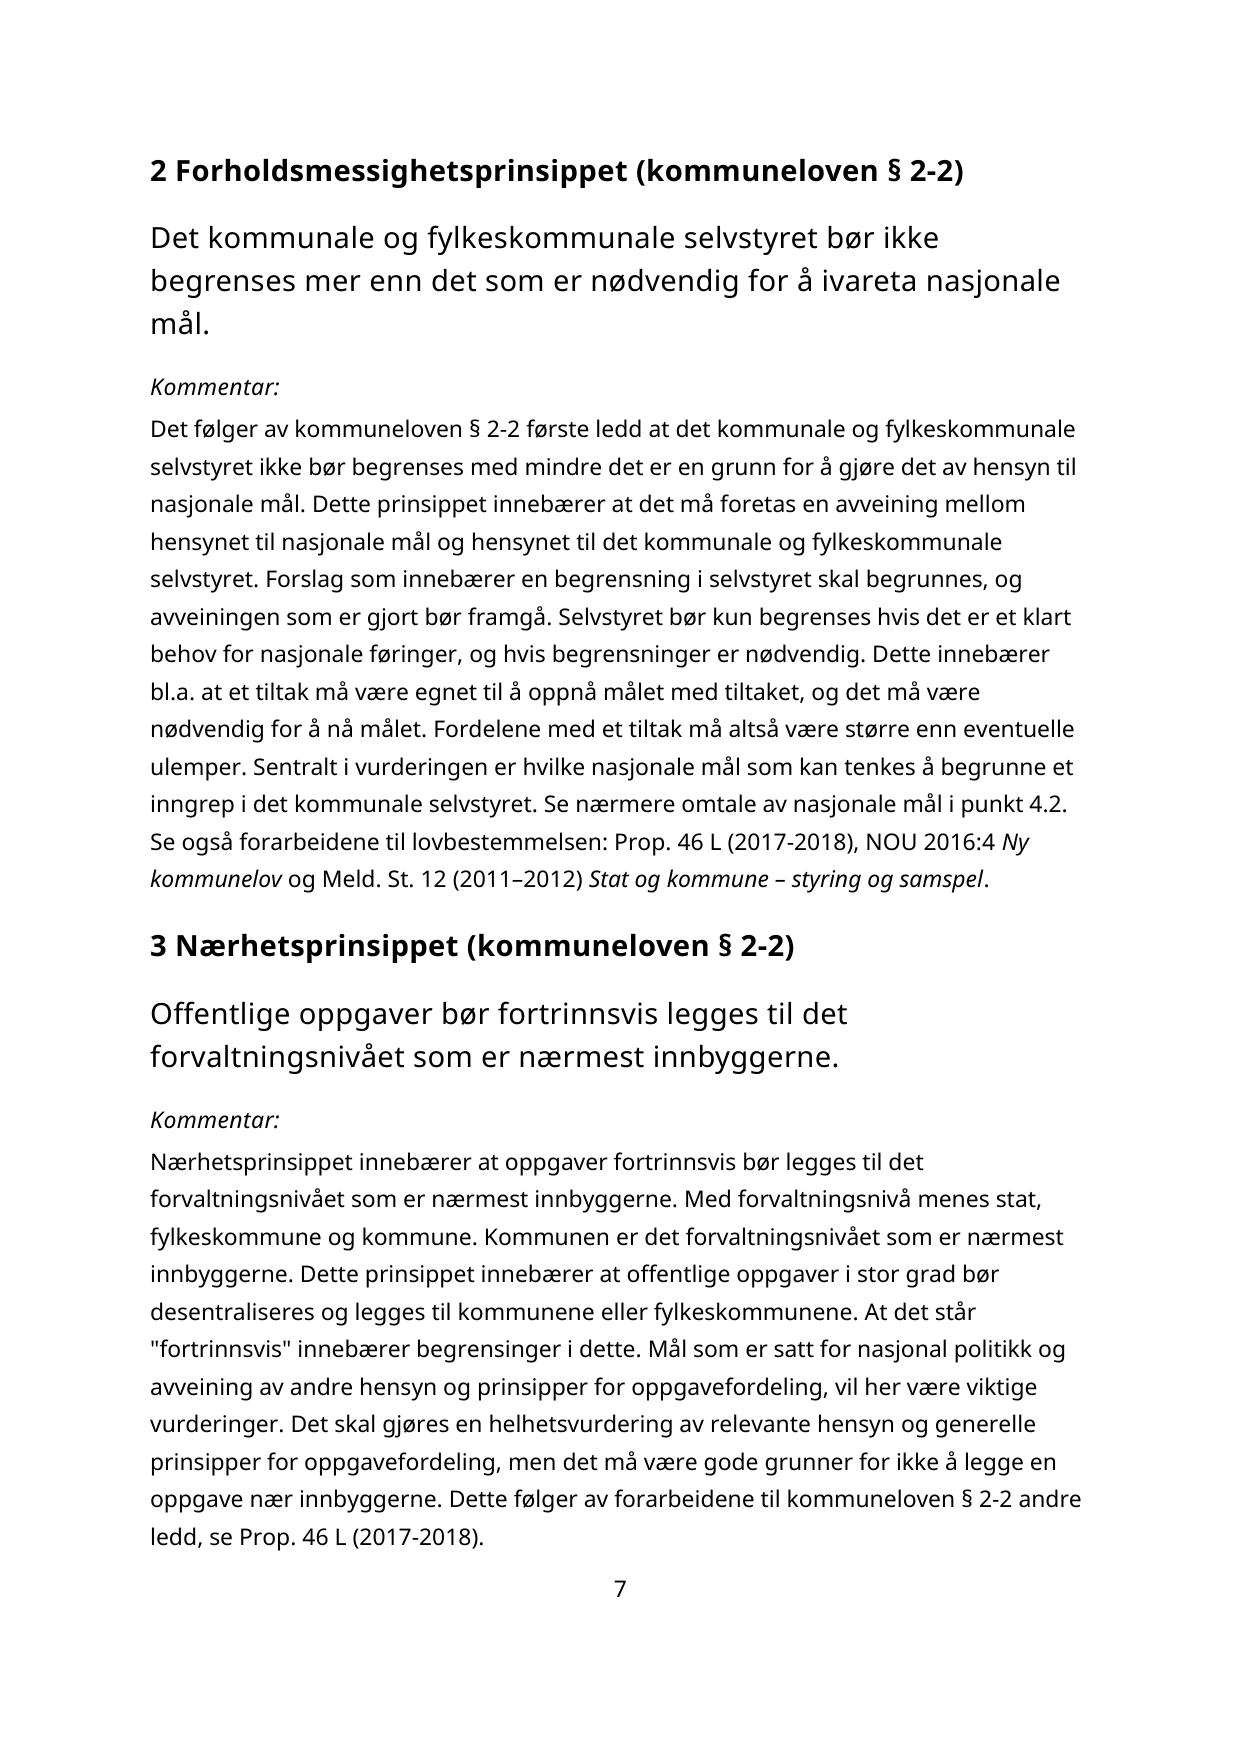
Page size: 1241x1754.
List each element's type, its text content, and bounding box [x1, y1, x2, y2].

subtitle 3 Nærhetsprinsippet (kommuneloven § 2-2) [150, 925, 1090, 965]
text Det kommunale og fylkeskommunale selvstyret bør ikke begrenses mer enn det som er nødvendig for å ivareta nasjonale mål. [150, 218, 1090, 343]
text Nærhetsprinsippet innebærer at oppgaver fortrinnsvis bør legges til det forvaltningsnivået som er nærmest innbyggerne. Med forvaltningsnivå menes stat, fylkeskommune og kommune. Kommunen er det forvaltningsnivået som er nærmest innbyggerne. Dette prinsippet innebærer at offentlige oppgaver i stor grad bør desentraliseres og legges til kommunene eller fylkeskommunene. At det står "fortrinnsvis" innebærer begrensinger i dette. Mål som er satt for nasjonal politikk og avveining av andre hensyn og prinsipper for oppgavefordeling, vil her være viktige vurderinger. Det skal gjøres en helhetsvurdering av relevante hensyn og generelle prinsipper for oppgavefordeling, men det må være gode grunner for ikke å legge en oppgave nær innbyggerne. Dette følger av forarbeidene til kommuneloven § 2-2 andre ledd, se Prop. 46 L (2017-2018). [150, 1146, 1090, 1552]
text Det følger av kommuneloven § 2-2 første ledd at det kommunale og fylkeskommunale selvstyret ikke bør begrenses med mindre det er en grunn for å gjøre det av hensyn til nasjonale mål. Dette prinsippet innebærer at det må foretas en avveining mellom hensynet til nasjonale mål og hensynet til det kommunale og fylkeskommunale selvstyret. Forslag som innebærer en begrensning i selvstyret skal begrunnes, og avveiningen som er gjort bør framgå. Selvstyret bør kun begrenses hvis det er et klart behov for nasjonale føringer, og hvis begrensninger er nødvendig. Dette innebærer bl.a. at et tiltak må være egnet til å oppnå målet med tiltaket, og det må være nødvendig for å nå målet. Fordelene med et tiltak må altså være større enn eventuelle ulemper. Sentralt i vurderingen er hvilke nasjonale mål som kan tenkes å begrunne et inngrep i det kommunale selvstyret. Se nærmere omtale av nasjonale mål i punkt 4.2. Se også forarbeidene til lovbestemmelsen: Prop. 46 L (2017-2018), NOU 2016:4 Ny kommunelov og Meld. St. 12 (2011–2012) Stat og kommune – styring og samspel. [150, 413, 1090, 894]
subtitle 2 Forholdsmessighetsprinsippet (kommuneloven § 2-2) [150, 150, 1090, 190]
text Offentlige oppgaver bør fortrinnsvis legges til det forvaltningsnivået som er nærmest innbyggerne. [150, 993, 1090, 1076]
text Kommentar: [150, 371, 1090, 402]
text Kommentar: [150, 1104, 1090, 1135]
